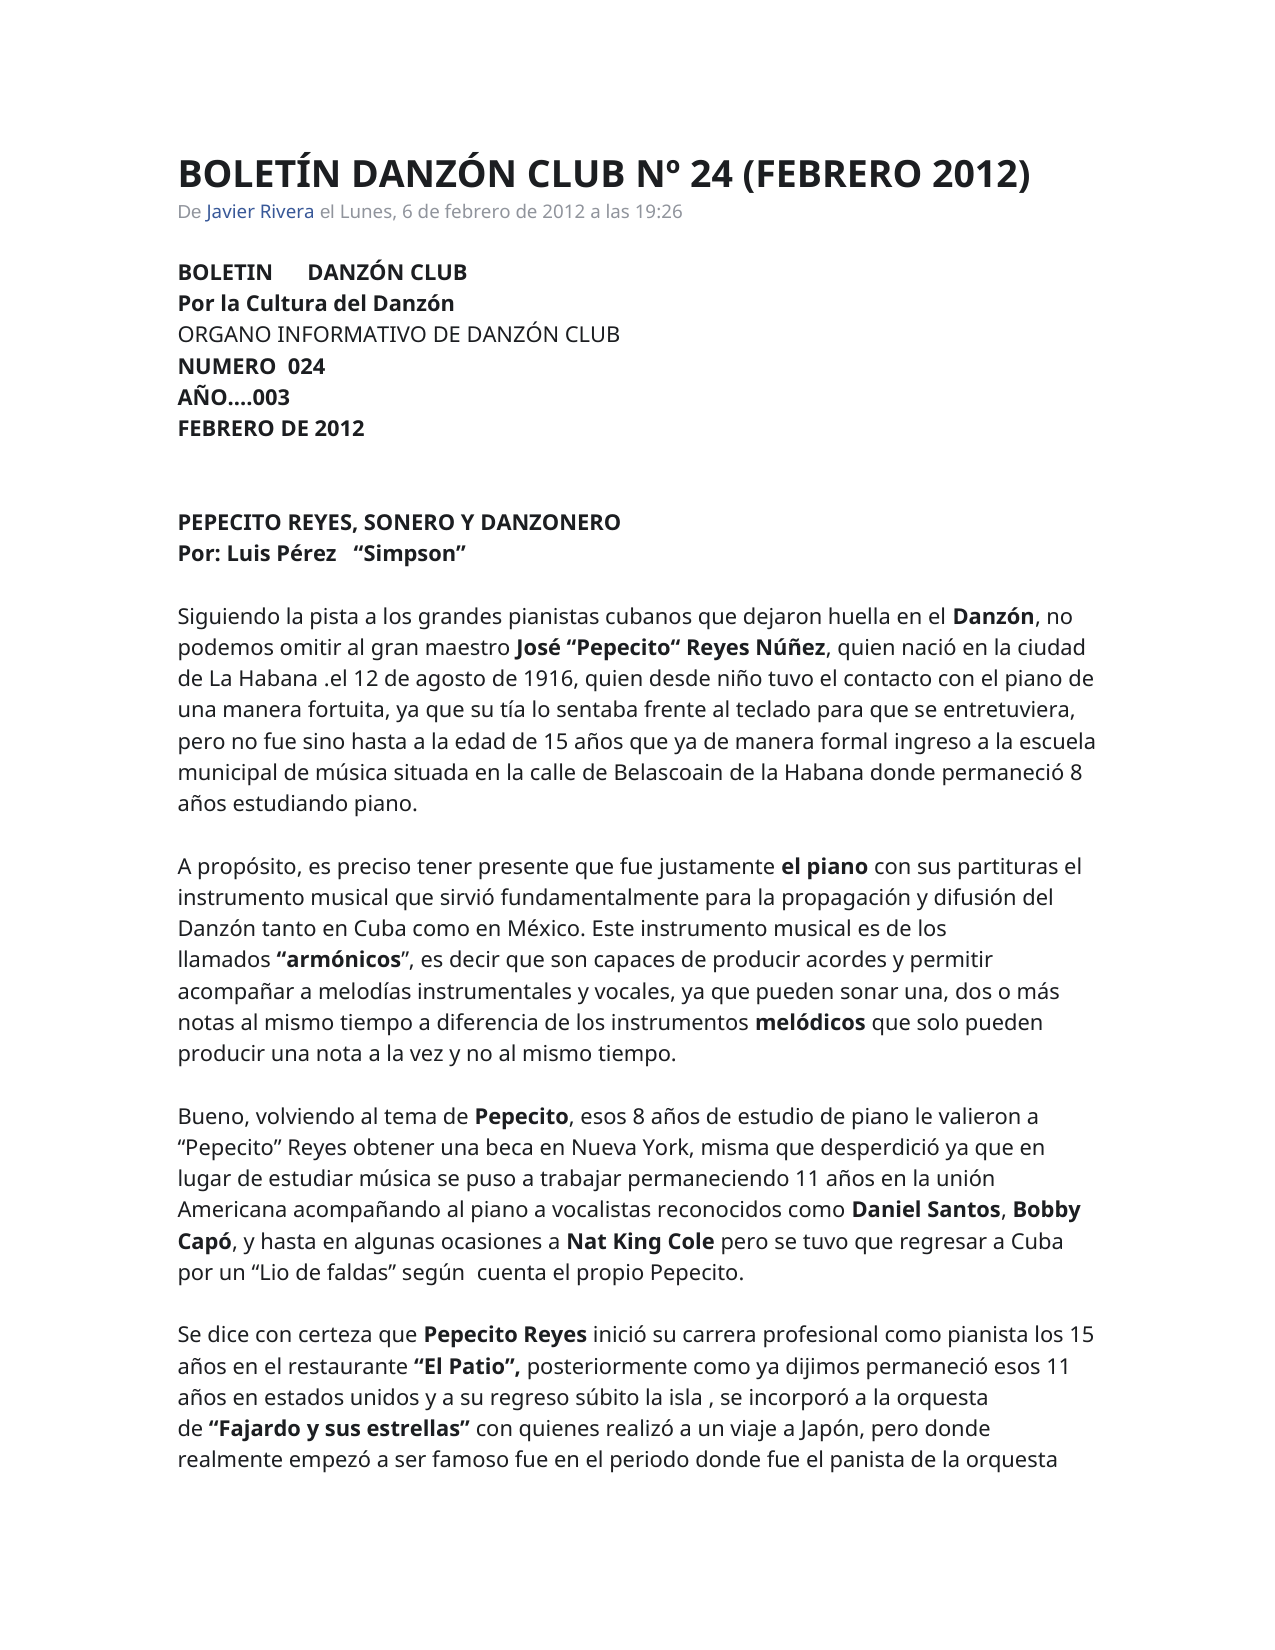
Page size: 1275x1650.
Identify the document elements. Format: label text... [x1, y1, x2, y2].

text De Javier Rivera el Lunes, 6 de febrero de 2012 a las 19:26 [177, 199, 1098, 224]
text Por la Cultura del Danzón [177, 287, 1098, 318]
text ORGANO INFORMATIVO DE DANZÓN CLUB [177, 318, 1098, 349]
text BOLETIN DANZÓN CLUB [177, 255, 1098, 287]
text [177, 1318, 1098, 1474]
text Por: Luis Pérez “Simpson” [177, 537, 1098, 568]
text A propósito, es preciso tener presente que fue justamente el piano con sus partituras el instrumento musical que sirvió fundamentalmente para la propagación y difusión del Danzón tanto en Cuba como en México. Este instrumento musical es de los llamados “armónicos”, es decir que son capaces de producir acordes y permitir acompañar a melodías instrumentales y vocales, ya que pueden sonar una, dos o más notas al mismo tiempo a diferencia de los instrumentos melódicos que solo pueden producir una nota a la vez y no al mismo tiempo. [177, 849, 1098, 1068]
text BOLETÍN DANZÓN CLUB Nº 24 (FEBRERO 2012) [177, 148, 1098, 199]
text AÑO….003 [177, 380, 1098, 412]
text NUMERO 024 [177, 349, 1098, 380]
text FEBRERO DE 2012 [177, 412, 1098, 443]
text PEPECITO REYES, SONERO Y DANZONERO [177, 505, 1098, 537]
text Bueno, volviendo al tema de Pepecito, esos 8 años de estudio de piano le valieron a “Pepecito” Reyes obtener una beca en Nueva York, misma que desperdició ya que en lugar de estudiar música se puso a trabajar permaneciendo 11 años en la unión Americana acompañando al piano a vocalistas reconocidos como Daniel Santos, Bobby Capó, y hasta en algunas ocasiones a Nat King Cole pero se tuvo que regresar a Cuba por un “Lio de faldas” según cuenta el propio Pepecito. [177, 1099, 1098, 1287]
text Siguiendo la pista a los grandes pianistas cubanos que dejaron huella en el Danzón, no podemos omitir al gran maestro José “Pepecito“ Reyes Núñez, quien nació en la ciudad de La Habana .el 12 de agosto de 1916, quien desde niño tuvo el contacto con el piano de una manera fortuita, ya que su tía lo sentaba frente al teclado para que se entretuviera, pero no fue sino hasta a la edad de 15 años que ya de manera formal ingreso a la escuela municipal de música situada en la calle de Belascoain de la Habana donde permaneció 8 años estudiando piano. [177, 599, 1098, 818]
